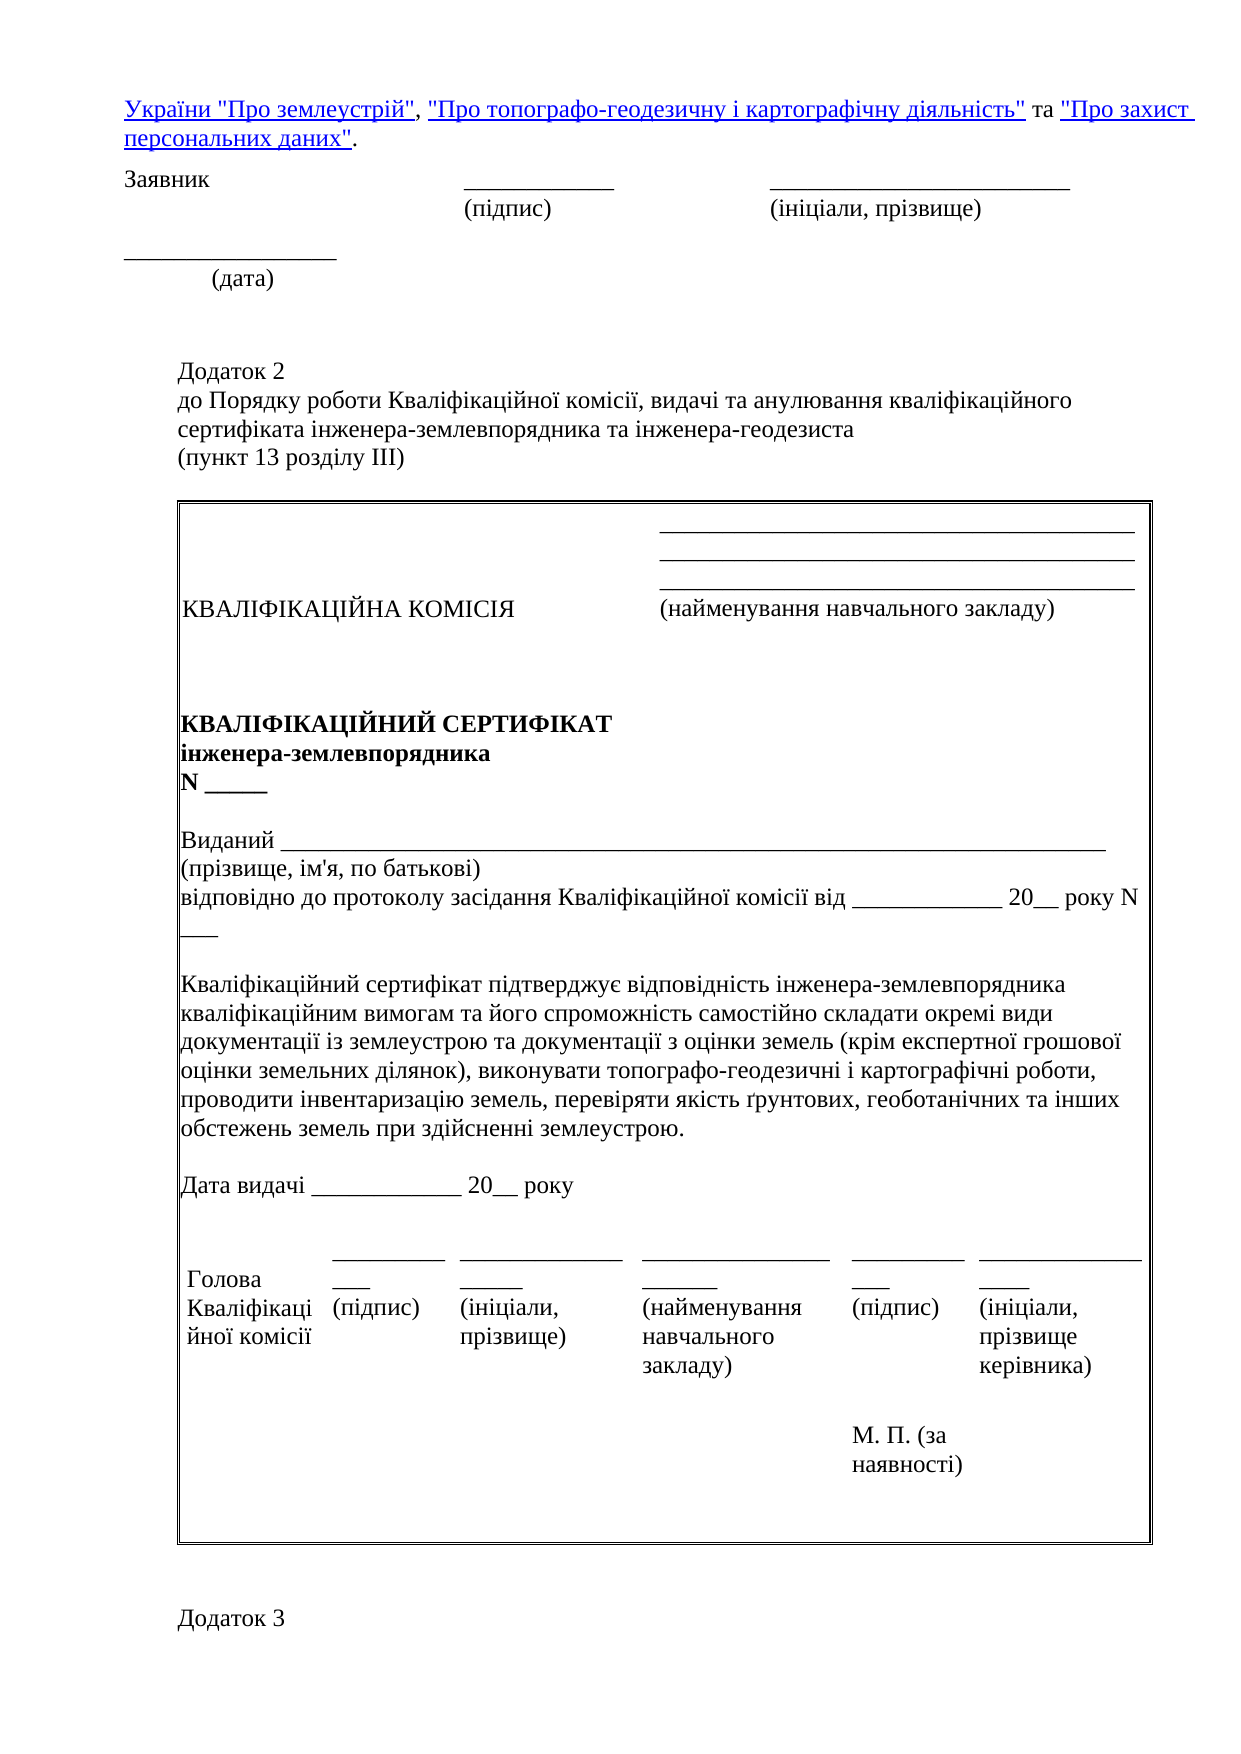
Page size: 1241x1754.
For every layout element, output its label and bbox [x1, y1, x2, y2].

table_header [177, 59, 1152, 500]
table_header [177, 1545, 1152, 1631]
table_header [180, 504, 1149, 1542]
